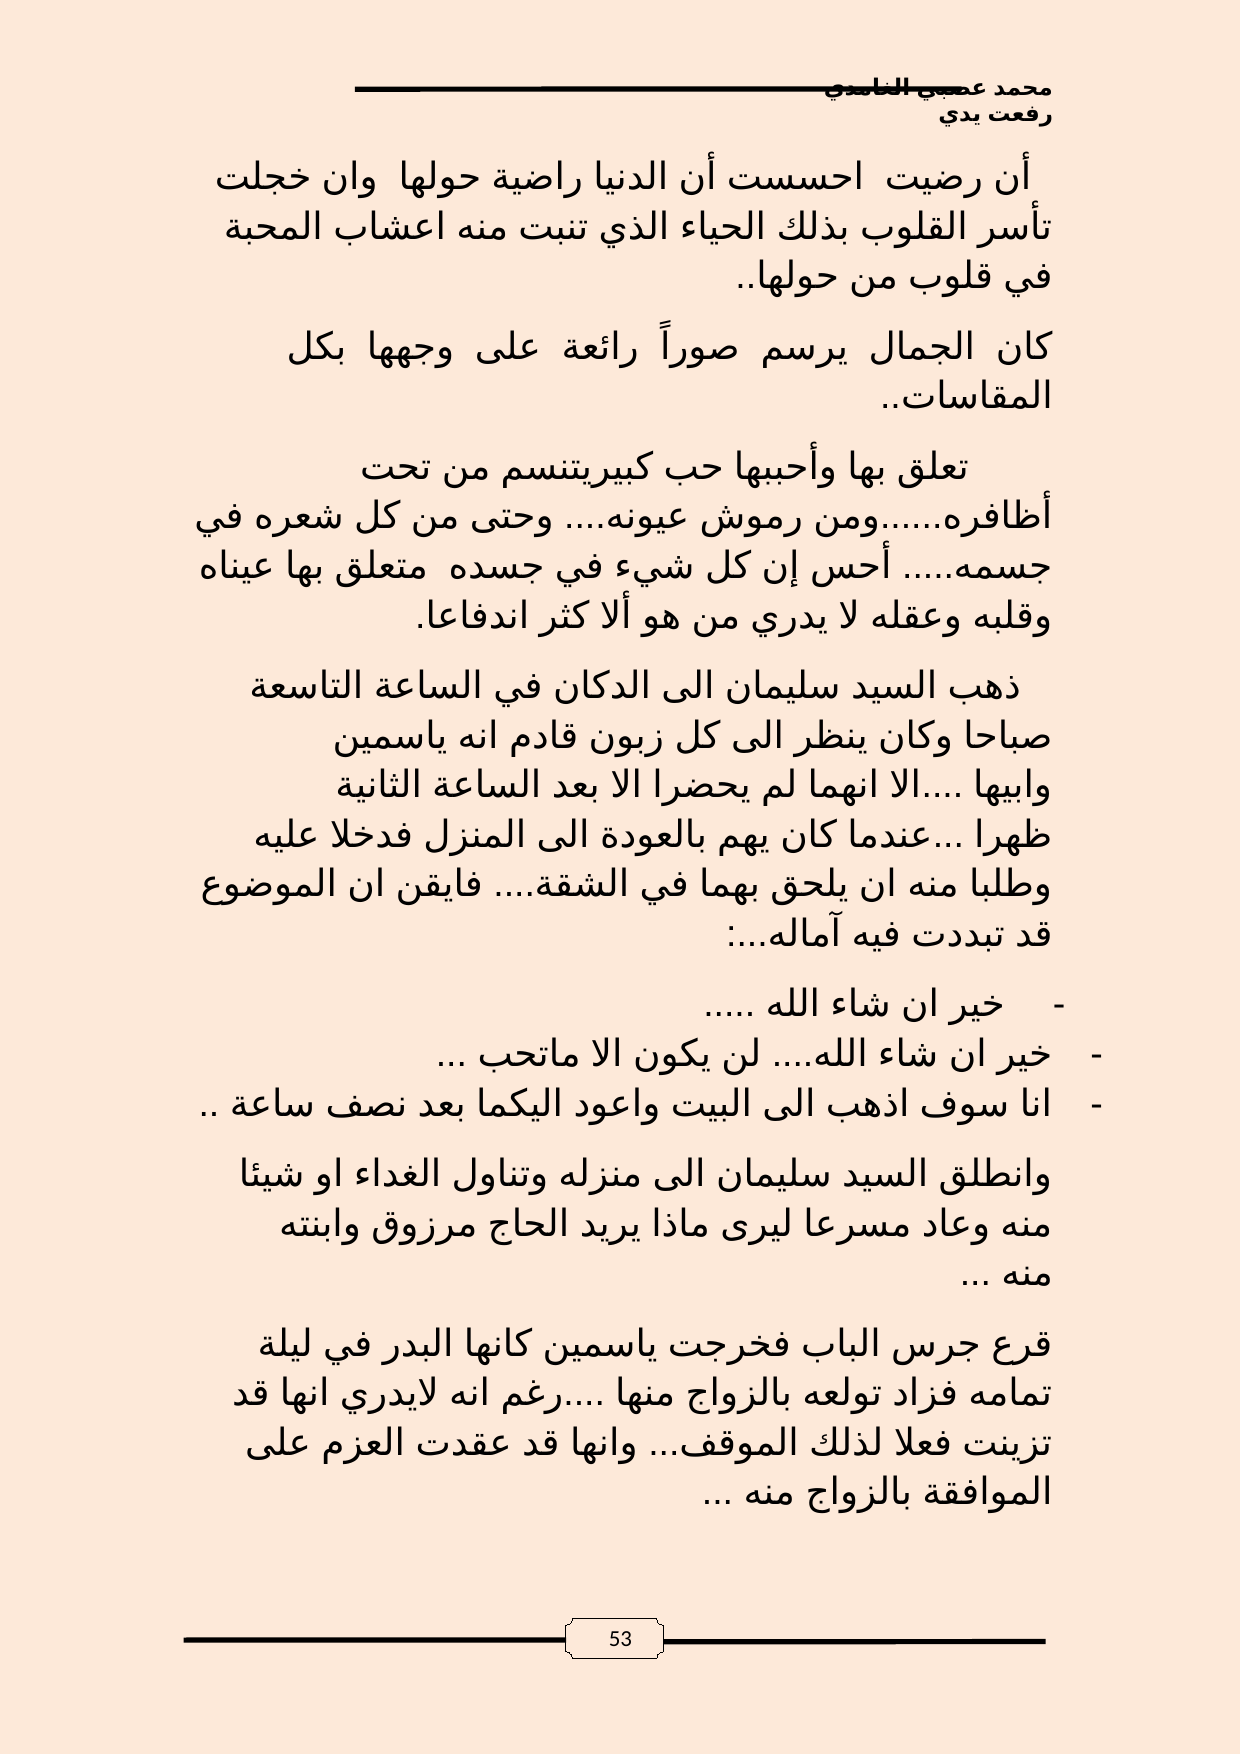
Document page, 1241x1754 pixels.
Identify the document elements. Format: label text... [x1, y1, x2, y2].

list انا سوف اذهب الى البيت واعود اليكما بعد نصف ساعة .. [187, 1081, 1090, 1124]
text أن رضيت احسست أن الدنيا راضية حولها وان خجلت تأسر القلوب بذلك الحياء الذي تنبت منه اعشاب المحبة في قلوب من حولها.. [187, 154, 1053, 297]
list خير ان شاء الله ..... [187, 982, 1053, 1025]
text كان الجمال يرسم صوراً رائعة على وجهها بكل المقاسات.. [187, 324, 1053, 417]
text قرع جرس الباب فخرجت ياسمين كانها البدر في ليلة تمامه فزاد تولعه بالزواج منها ....رغم انه لايدري انها قد تزينت فعلا لذلك الموقف... وانها قد عقدت العزم على الموافقة بالزواج منه ... [187, 1321, 1053, 1513]
text وانطلق السيد سليمان الى منزله وتناول الغداء او شيئا منه وعاد مسرعا ليرى ماذا يريد الحاج مرزوق وابنته منه ... [187, 1151, 1053, 1293]
text ذهب السيد سليمان الى الدكان في الساعة التاسعة صباحا وكان ينظر الى كل زبون قادم انه ياسمين وابيها ....الا انهما لم يحضرا الا بعد الساعة الثانية ظهرا ...عندما كان يهم بالعودة الى المنزل فدخلا عليه وطلبا منه ان يلحق بهما في الشقة.... فايقن ان الموضوع قد تبددت فيه آماله...: [187, 663, 1053, 954]
text تعلق بها وأحببها حب كبيريتنسم من تحت أظافره......ومن رموش عيونه.... وحتى من كل شعره في جسمه..... أحس إن كل شيء في جسده متعلق بها عيناه وقلبه وعقله لا يدري من هو ألا كثر اندفاعا. [187, 444, 1053, 636]
list خير ان شاء الله.... لن يكون الا ماتحب ... [187, 1031, 1090, 1074]
